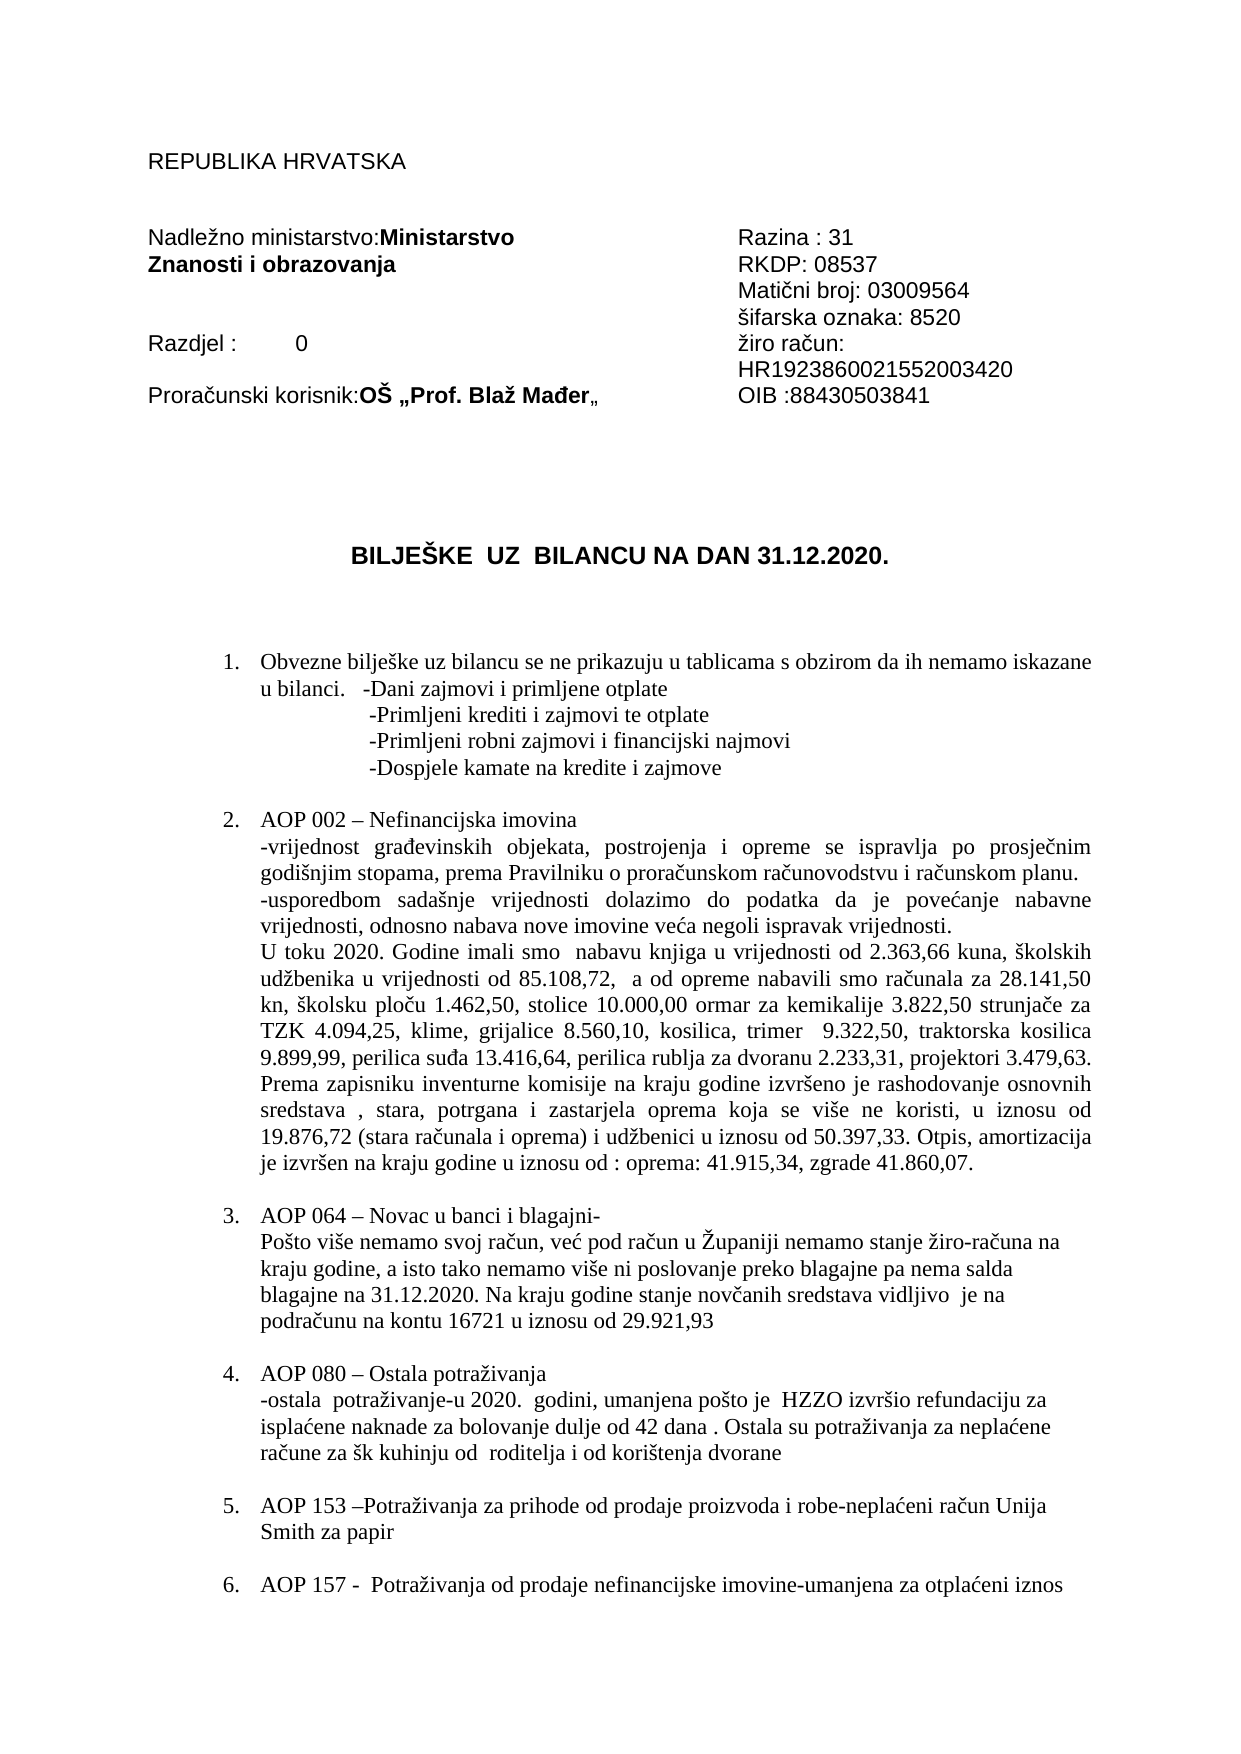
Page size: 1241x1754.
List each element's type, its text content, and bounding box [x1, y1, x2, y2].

list -ostala potraživanje-u 2020. godini, umanjena pošto je HZZO izvršio refundaciju za isplaćene naknade za bolovanje dulje od 42 dana . Ostala su potraživanja za neplaćene račune za šk kuhinju od roditelja i od korištenja dvorane [260, 1386, 1093, 1465]
text HR1923860021552003420 [148, 356, 1093, 382]
text U toku 2020. Godine imali smo nabavu knjiga u vrijednosti od 2.363,66 kuna, školskih udžbenika u vrijednosti od 85.108,72, a od opreme nabavili smo računala za 28.141,50 kn, školsku ploču 1.462,50, stolice 10.000,00 ormar za kemikalije 3.822,50 strunjače za TZK 4.094,25, klime, grijalice 8.560,10, kosilica, trimer 9.322,50, traktorska kosilica 9.899,99, perilica suđa 13.416,64, perilica rublja za dvoranu 2.233,31, projektori 3.479,63. Prema zapisniku inventurne komisije na kraju godine izvršeno je rashodovanje osnovnih sredstava , stara, potrgana i zastarjela oprema koja se više ne koristi, u iznosu od 19.876,72 (stara računala i oprema) i udžbenici u iznosu od 50.397,33. Otpis, amortizacija je izvršen na kraju godine u iznosu od : oprema: 41.915,34, zgrade 41.860,07. [260, 938, 1093, 1176]
text Nadležno ministarstvo:Ministarstvo Razina : 31 [148, 224, 1093, 251]
subtitle BILJEŠKE UZ BILANCU NA DAN 31.12.2020. [148, 541, 1093, 569]
list Pošto više nemamo svoj račun, već pod račun u Županiji nemamo stanje žiro-računa na kraju godine, a isto tako nemamo više ni poslovanje preko blagajne pa nema salda blagajne na 31.12.2020. Na kraju godine stanje novčanih sredstava vidljivo je na podračunu na kontu 16721 u iznosu od 29.921,93 [260, 1228, 1093, 1334]
text -Dospjele kamate na kredite i zajmove [334, 754, 1093, 780]
list Obvezne bilješke uz bilancu se ne prikazuju u tablicama s obzirom da ih nemamo iskazane u bilanci. -Dani zajmovi i primljene otplate [223, 648, 1093, 701]
text Matični broj: 03009564 [148, 277, 1093, 303]
text REPUBLIKA HRVATSKA [148, 148, 1093, 174]
text šifarska oznaka: 8520 [148, 303, 1093, 330]
text -Primljeni krediti i zajmovi te otplate [334, 701, 1093, 727]
text Proračunski korisnik:OŠ „Prof. Blaž Mađer „ OIB :88430503841 [148, 382, 1093, 409]
text Razdjel : 0 žiro račun: [148, 330, 1093, 356]
list AOP 080 – Ostala potraživanja [223, 1360, 1093, 1386]
text -Primljeni robni zajmovi i financijski najmovi [334, 727, 1093, 754]
text Znanosti i obrazovanja RKDP: 08537 [148, 251, 1093, 277]
list AOP 153 –Potraživanja za prihode od prodaje proizvoda i robe-neplaćeni račun Unija Smith za papir [223, 1492, 1093, 1544]
list AOP 064 – Novac u banci i blagajni- [223, 1202, 1093, 1228]
list AOP 157 - Potraživanja od prodaje nefinancijske imovine-umanjena za otplaćeni iznos [223, 1571, 1093, 1597]
text -usporedbom sadašnje vrijednosti dolazimo do podatka da je povećanje nabavne vrijednosti, odnosno nabava nove imovine veća negoli ispravak vrijednosti. [260, 886, 1093, 938]
list AOP 002 – Nefinancijska imovina [223, 807, 1093, 833]
text -vrijednost građevinskih objekata, postrojenja i opreme se ispravlja po prosječnim godišnjim stopama, prema Pravilniku o proračunskom računovodstvu i računskom planu. [260, 833, 1093, 886]
